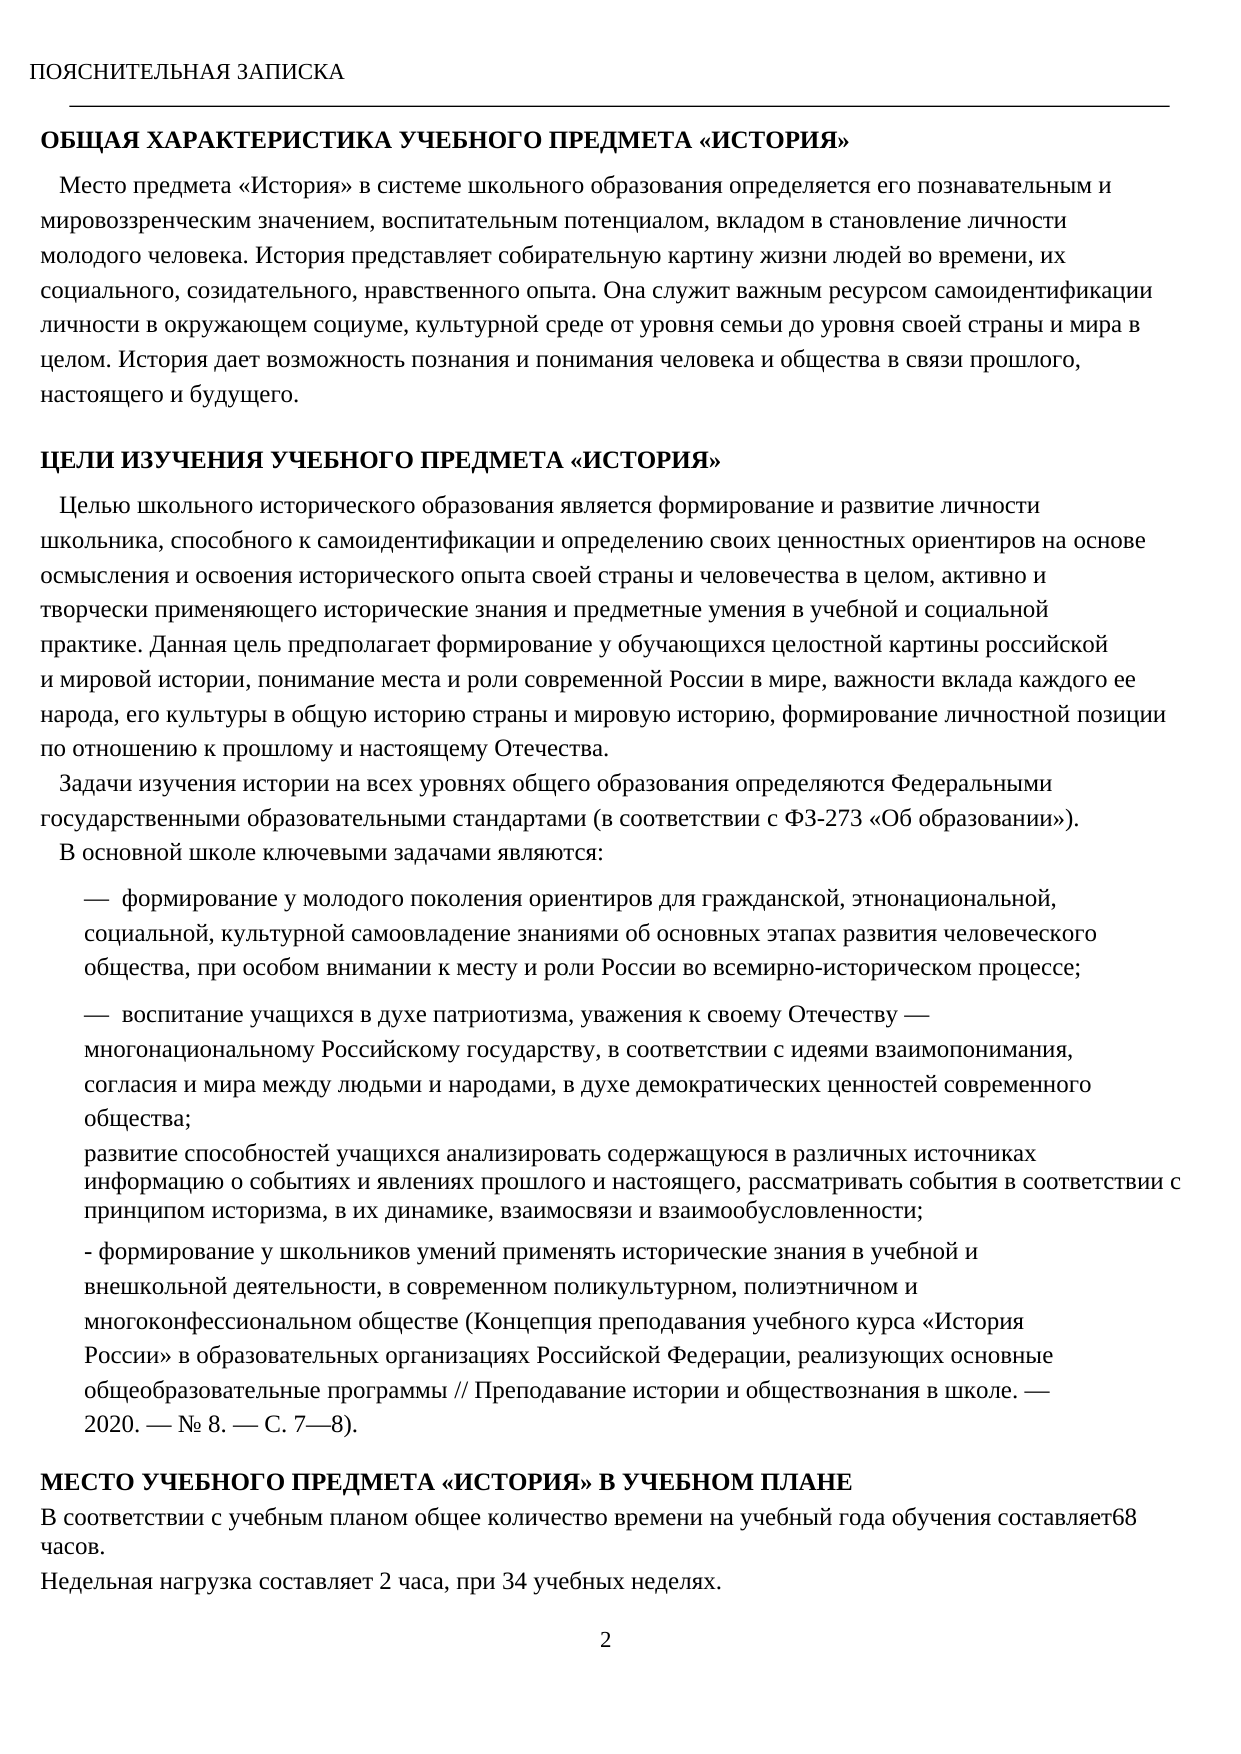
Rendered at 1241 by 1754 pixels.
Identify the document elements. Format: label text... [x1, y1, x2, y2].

text Место предмета «История» в системе школьного образования определяется его познавательным и мировоззренческим значением, воспитательным потенциалом, вкладом в становление личности молодого человека. История представляет собирательную картину жизни людей во времени, их социального, созидательного, нравственного опыта. Она служит важным ресурсом самоидентификации личности в окружающем социуме, культурной среде от уровня семьи до уровня своей страны и мира в целом. История дает возможность познания и понимания человека и общества в связи прошлого, настоящего и будущего. [40, 171, 1158, 407]
text В основной школе ключевыми задачами являются: [59, 837, 1182, 866]
text ОБЩАЯ ХАРАКТЕРИСТИКА УЧЕБНОГО ПРЕДМЕТА «ИСТОРИЯ» [40, 103, 1182, 154]
text ПОЯСНИТЕЛЬНАЯ ЗАПИСКА [29, 58, 1182, 85]
text развитие способностей учащихся анализировать содержащуюся в различных источниках информацию о событиях и явлениях прошлого и настоящего, рассматривать события в соответствии с принципом историзма, в их динамике, взаимосвязи и взаимообусловленности; [84, 1138, 1182, 1224]
text и мировой истории, понимание места и роли современной России в мире, важности вклада каждого ее народа, его культуры в общую историю страны и мировую историю, формирование личностной позиции по отношению к прошлому и настоящему Отечества. [40, 664, 1168, 762]
list воспитание учащихся в духе патриотизма, уважения к своему Отечеству — многонациональному Российскому государству, в соответствии с идеями взаимопонимания, согласия и мира между людьми и народами, в духе демократических ценностей современного общества; [84, 999, 1122, 1132]
subtitle МЕСТО УЧЕБНОГО ПРЕДМЕТА «ИСТОРИЯ» В УЧЕБНОМ ПЛАНЕ [40, 1467, 1182, 1496]
list - формирование у школьников умений применять исторические знания в учебной и внешкольной деятельности, в современном поликультурном, полиэтничном и многоконфессиональном обществе (Концепция преподавания учебного курса «История России» в образовательных организациях Российской Федерации, реализующих основные общеобразовательные программы // Преподавание истории и обществознания в школе. — [84, 1236, 1105, 1404]
text Задачи изучения истории на всех уровнях общего образования определяются Федеральными государственными образовательными стандартами (в соответствии с ФЗ-273 «Об образовании»). [40, 768, 1149, 831]
list формирование у молодого поколения ориентиров для гражданской, этнонациональной, социальной, культурной самоовладение знаниями об основных этапах развития человеческого общества, при особом внимании к месту и роли России во всемирно-историческом процессе; [84, 883, 1127, 981]
text 2020. — № 8. — С. 7—8). [84, 1410, 1182, 1438]
text Целью школьного исторического образования является формирование и развитие личности школьника, способного к самоидентификации и определению своих ценностных ориентиров на основе осмысления и освоения исторического опыта своей страны и человечества в целом, активно и творчески применяющего исторические знания и предметные умения в учебной и социальной практике. Данная цель предполагает формирование у обучающихся целостной картины российской [40, 491, 1157, 658]
text Недельная нагрузка составляет 2 часа, при 34 учебных неделях. [40, 1566, 1182, 1595]
text В соответствии с учебным планом общее количество времени на учебный года обучения составляет68 часов. [40, 1502, 1182, 1559]
subtitle ЦЕЛИ ИЗУЧЕНИЯ УЧЕБНОГО ПРЕДМЕТА «ИСТОРИЯ» [40, 446, 1182, 474]
